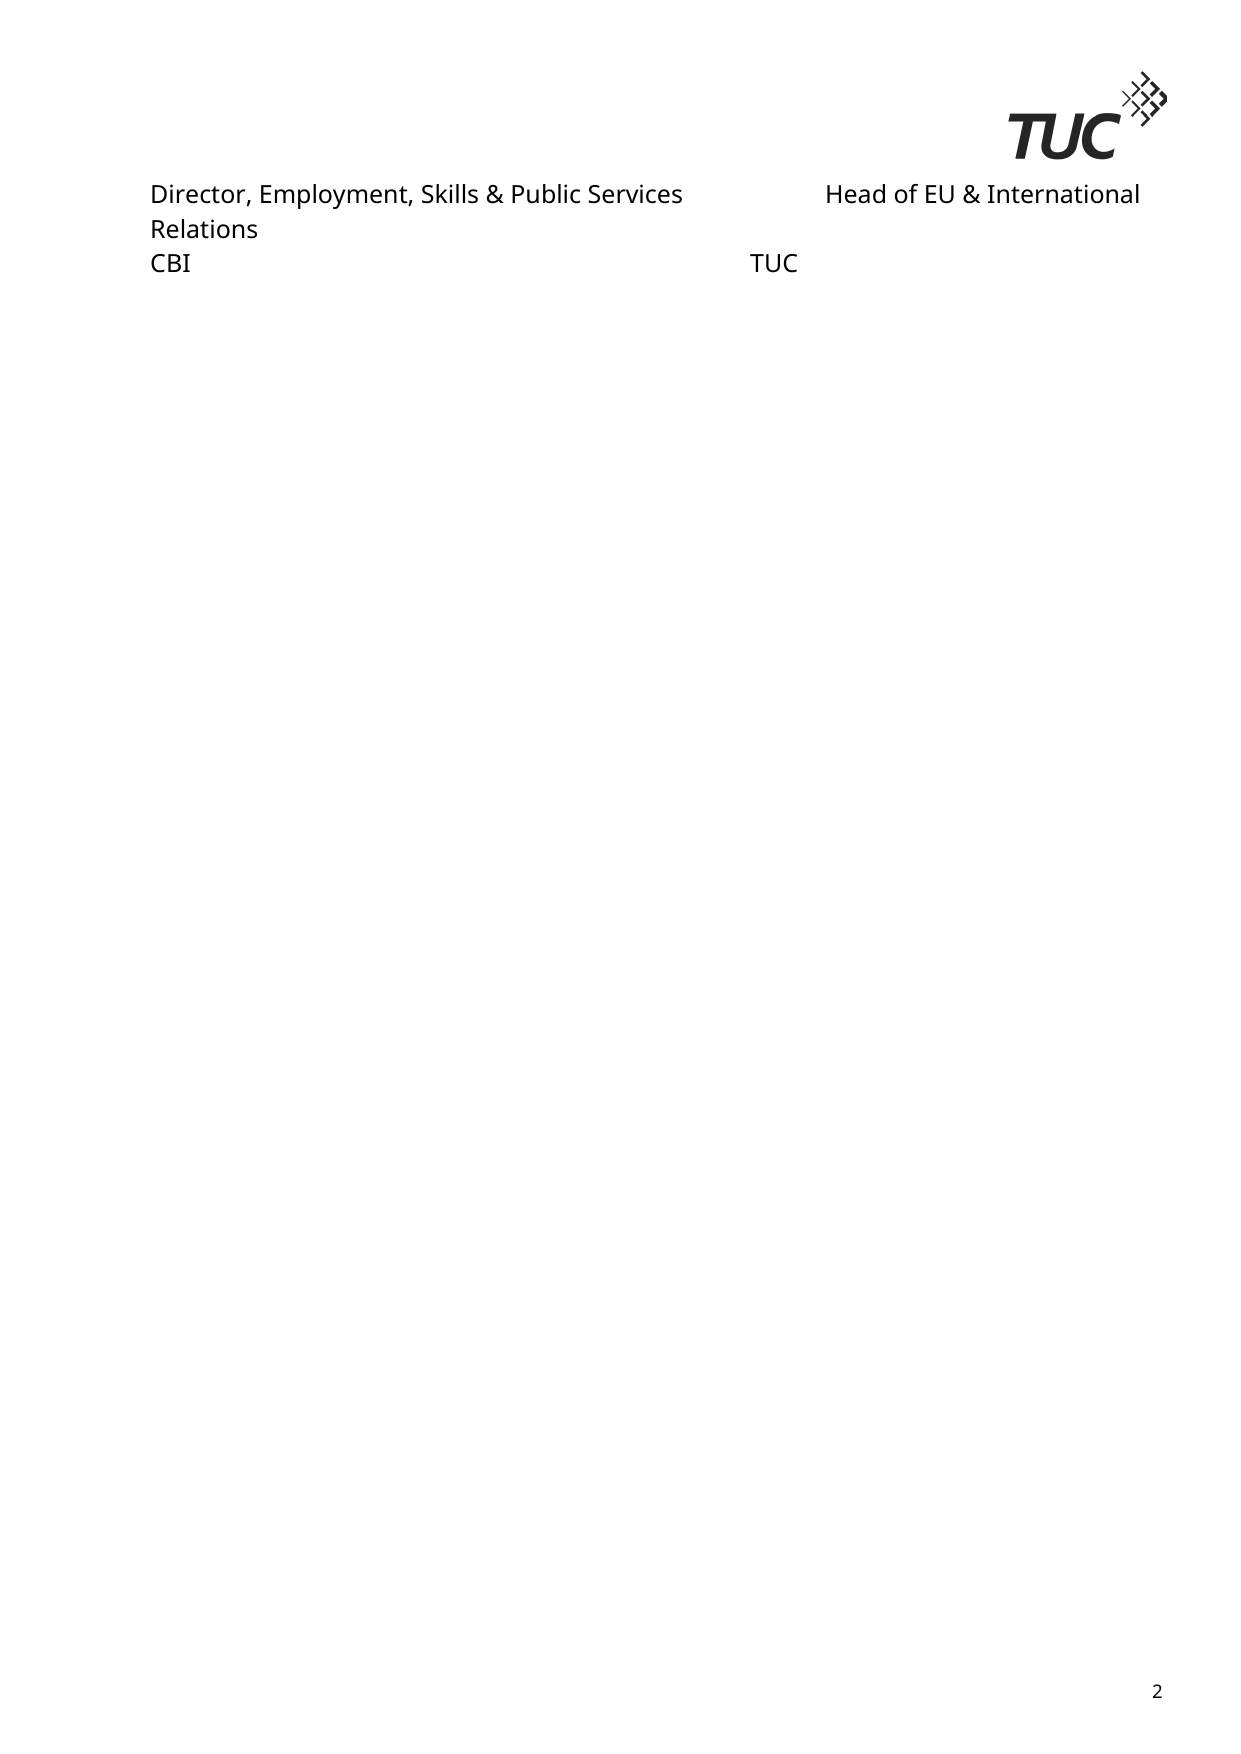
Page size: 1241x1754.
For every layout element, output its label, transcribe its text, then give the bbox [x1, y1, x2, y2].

text CBI TUC [150, 245, 1165, 279]
text Director, Employment, Skills & Public Services Head of EU & International Relations [150, 177, 1165, 245]
